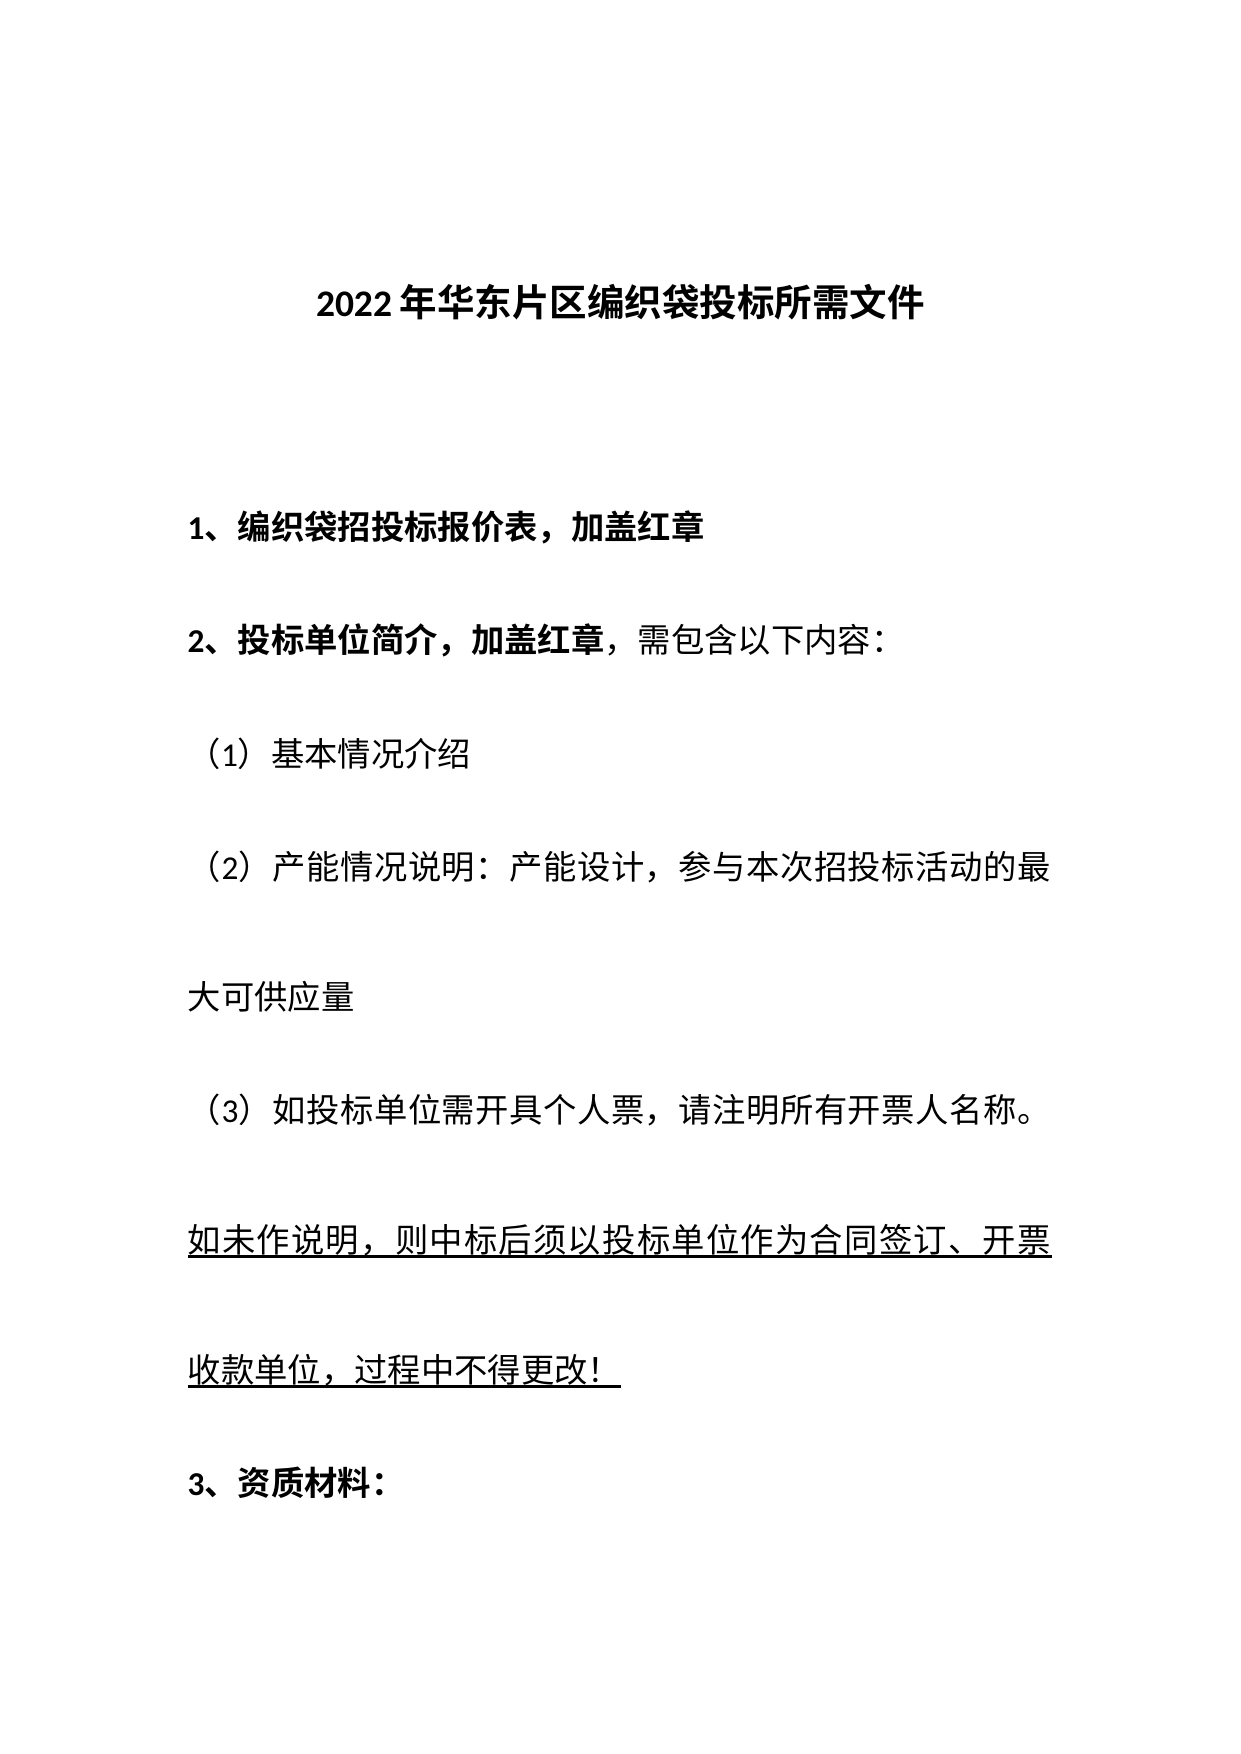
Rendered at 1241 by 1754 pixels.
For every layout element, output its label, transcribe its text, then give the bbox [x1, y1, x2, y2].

text （2）产能情况说明：产能设计，参与本次招投标活动的最大可供应量 [187, 832, 1053, 1027]
text （1）基本情况介绍 [187, 719, 1053, 784]
text （3）如投标单位需开具个人票，请注明所有开票人名称。如未作说明，则中标后须以投标单位作为合同签订、开票、收款单位，过程中不得更改！ [187, 1076, 1053, 1401]
text 2022年华东片区编织袋投标所需文件 [187, 268, 1053, 333]
text 3、资质材料： [187, 1449, 1053, 1514]
text 1、编织袋招投标报价表，加盖红章 [187, 493, 1053, 558]
text 2、投标单位简介，加盖红章，需包含以下内容： [187, 606, 1053, 671]
